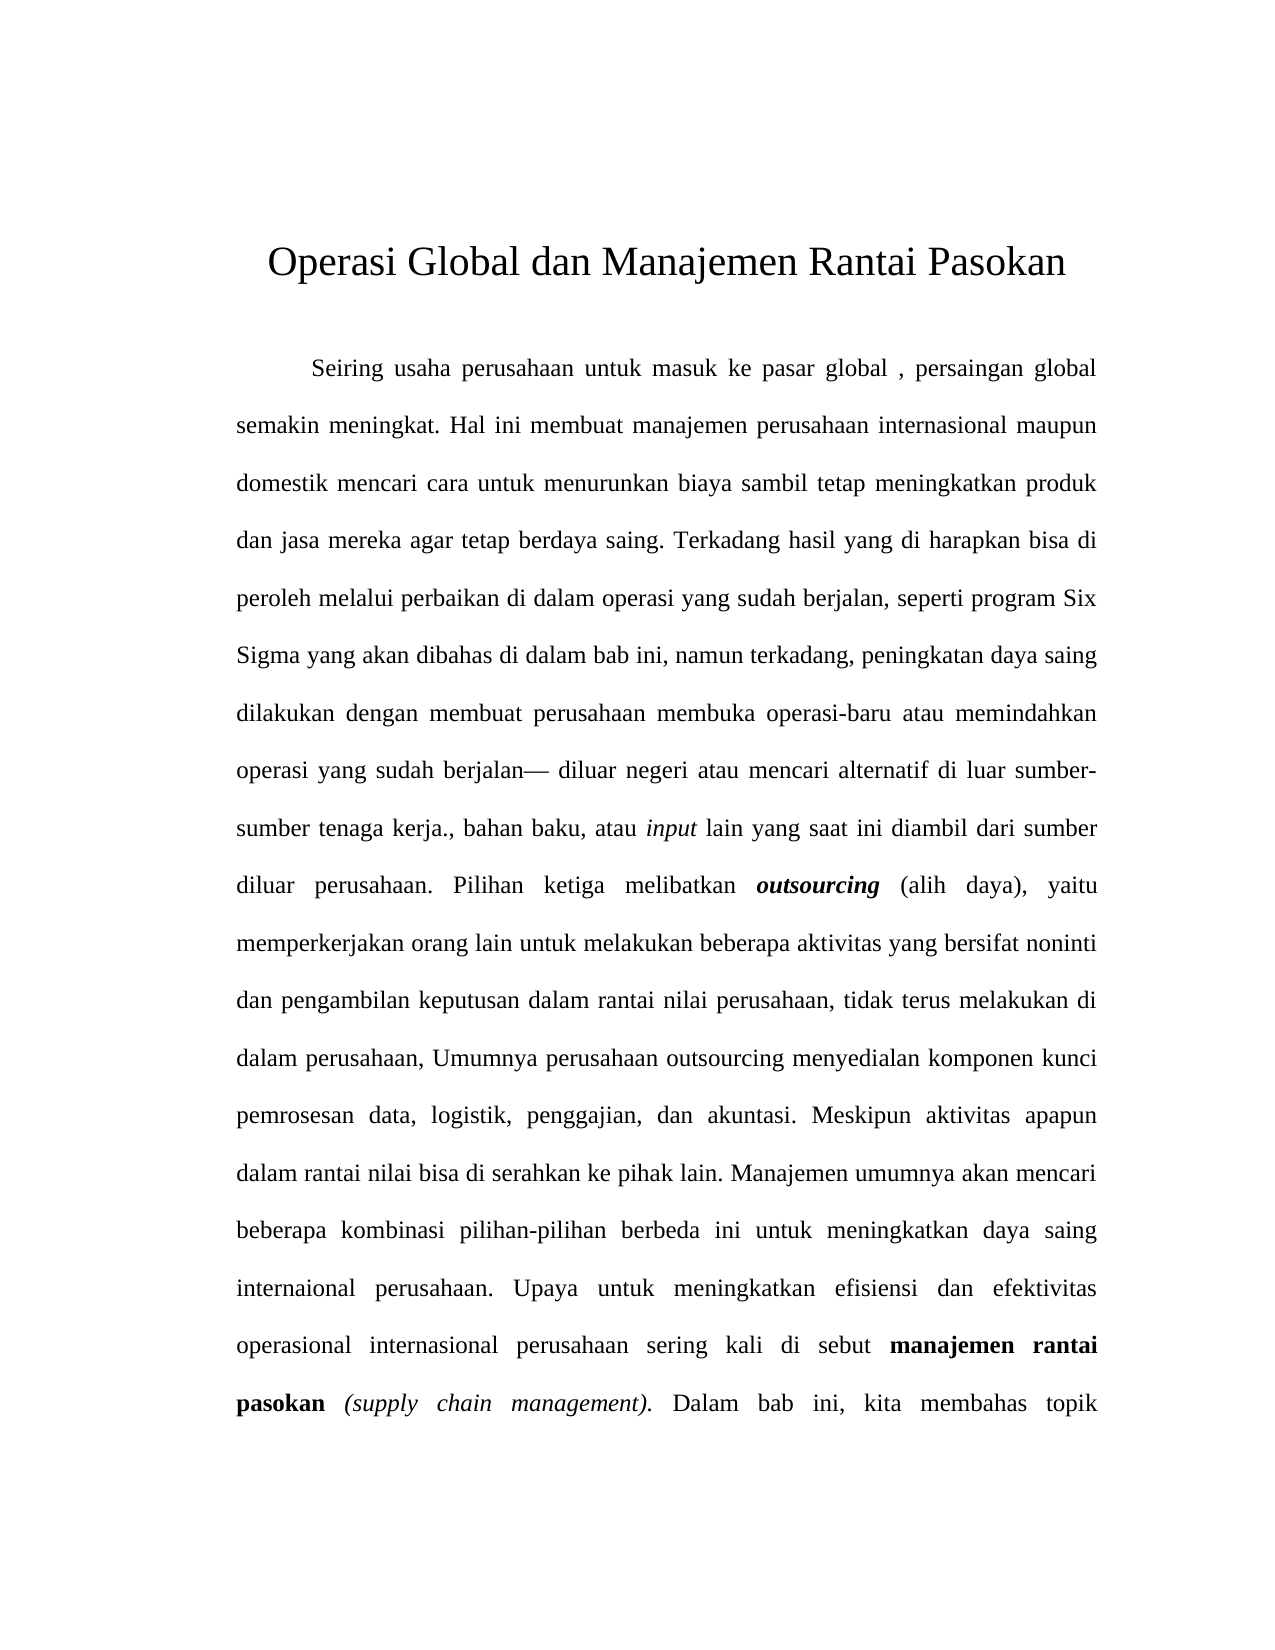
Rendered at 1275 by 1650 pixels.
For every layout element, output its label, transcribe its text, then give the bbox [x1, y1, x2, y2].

text Operasi Global dan Manajemen Rantai Pasokan [236, 236, 1098, 284]
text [236, 353, 1098, 1417]
